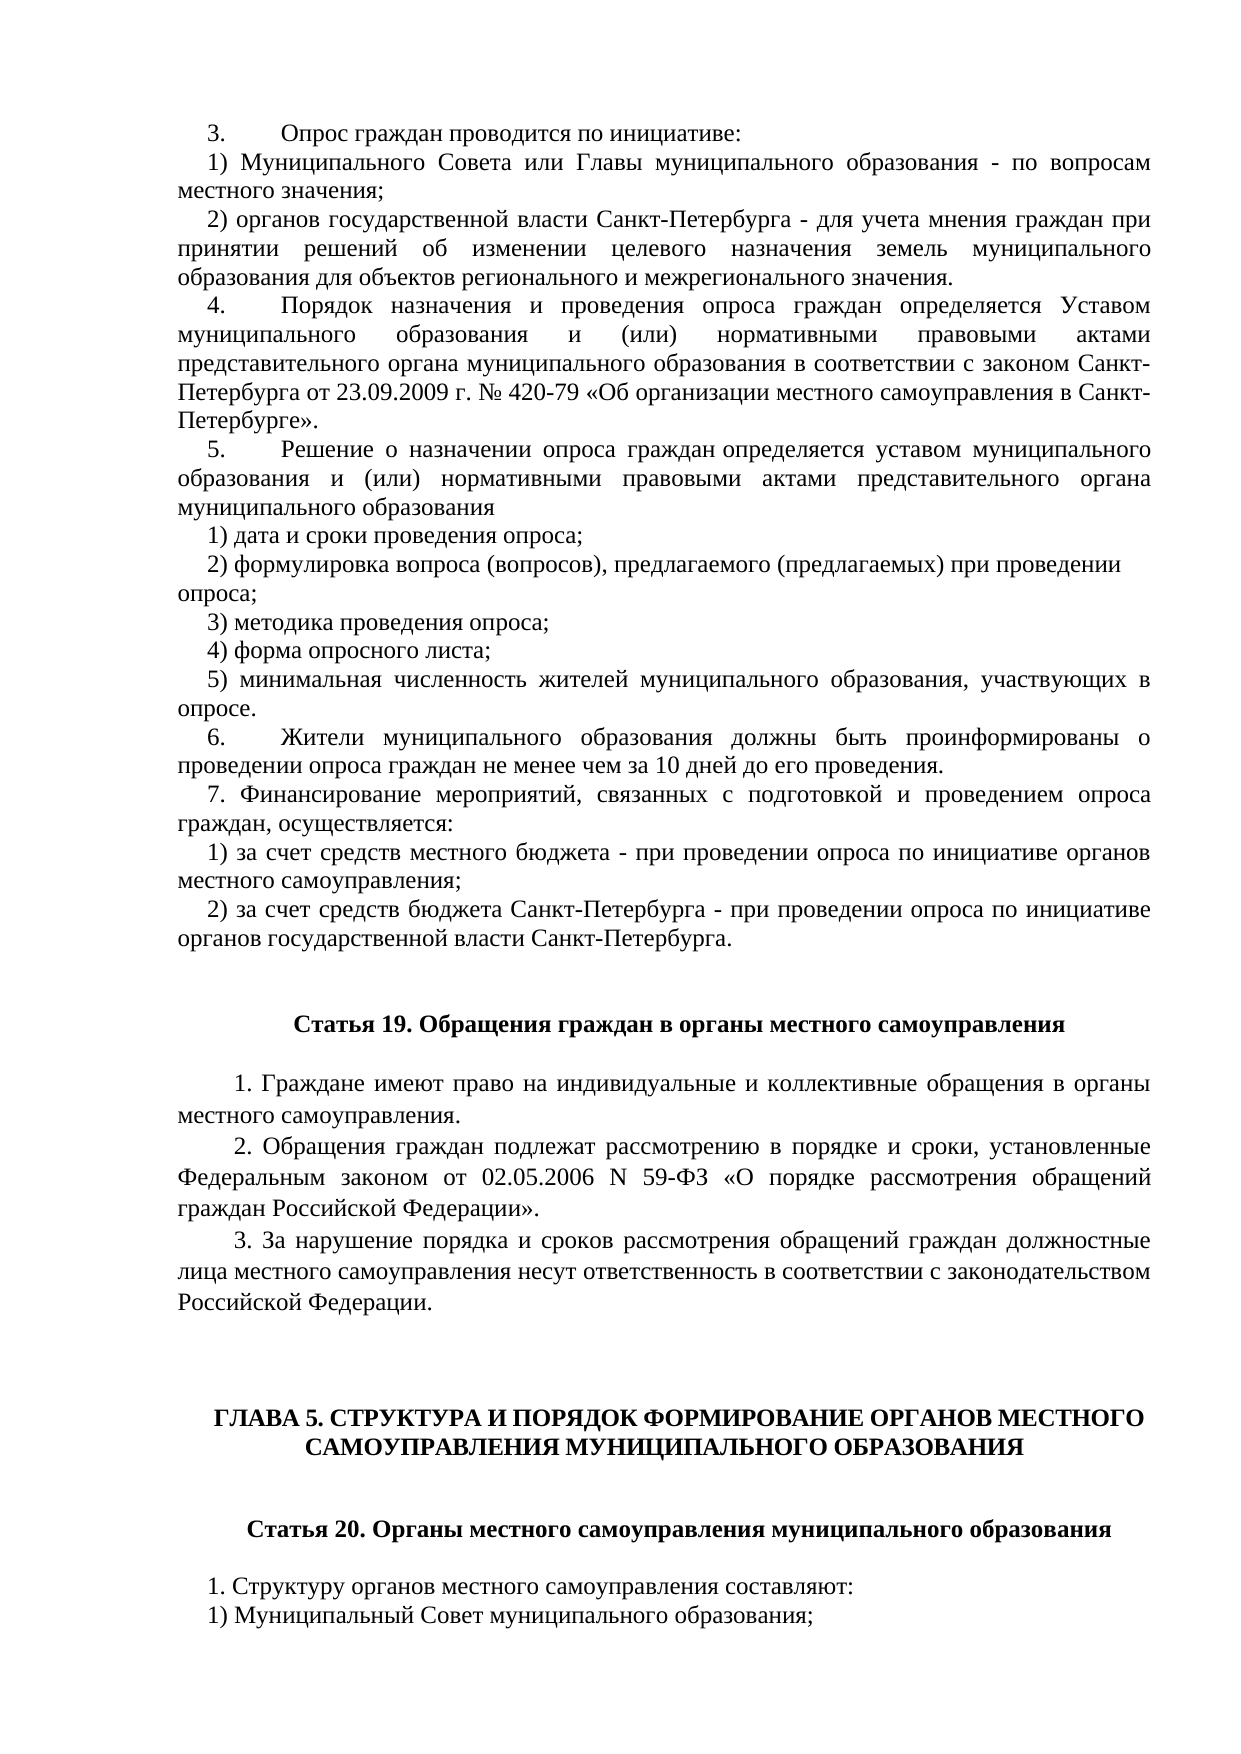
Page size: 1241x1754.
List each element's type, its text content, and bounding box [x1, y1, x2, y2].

text 3. Опрос граждан проводится по инициативе: [177, 118, 1152, 147]
text 2) за счет средств бюджета Санкт-Петербурга - при проведении опроса по инициативе органов государственной власти Санкт-Петербурга. [177, 894, 1152, 952]
text 3. За нарушение порядка и сроков рассмотрения обращений граждан должностные лица местного самоуправления несут ответственность в соответствии с законодательством Российской Федерации. [177, 1223, 1152, 1317]
text 3) методика проведения опроса; [177, 607, 1152, 636]
text 2. Обращения граждан подлежат рассмотрению в порядке и сроки, установленные Федеральным законом от 02.05.2006 N 59-ФЗ «О порядке рассмотрения обращений граждан Российской Федерации». [177, 1129, 1152, 1223]
text 2) формулировка вопроса (вопросов), предлагаемого (предлагаемых) при проведении опроса; [177, 549, 1152, 607]
text 1) дата и сроки проведения опроса; [177, 521, 1152, 549]
text 5) минимальная численность жителей муниципального образования, участвующих в опросе. [177, 664, 1152, 722]
text 7. Финансирование мероприятий, связанных с подготовкой и проведением опроса граждан, осуществляется: [177, 779, 1152, 837]
text 1) Муниципального Совета или Главы муниципального образования - по вопросам местного значения; [177, 147, 1152, 204]
text ГЛАВА 5. СТРУКТУРА И ПОРЯДОК ФОРМИРОВАНИЕ ОРГАНОВ МЕСТНОГО САМОУПРАВЛЕНИЯ МУНИЦИПАЛЬНОГО ОБРАЗОВАНИЯ [177, 1403, 1152, 1461]
text Статья 20. Органы местного самоуправления муниципального образования [177, 1514, 1152, 1542]
text 5. Решение о назначении опроса граждан определяется уставом муниципального образования и (или) нормативными правовыми актами представительного органа муниципального образования [177, 434, 1152, 521]
text 2) органов государственной власти Санкт-Петербурга - для учета мнения граждан при принятии решений об изменении целевого назначения земель муниципального образования для объектов регионального и межрегионального значения. [177, 204, 1152, 291]
text 1. Структуру органов местного самоуправления составляют: [177, 1571, 1152, 1600]
text 4. Порядок назначения и проведения опроса граждан определяется Уставом муниципального образования и (или) нормативными правовыми актами представительного органа муниципального образования в соответствии с законом Санкт-Петербурга от 23.09.2009 г. № 420-79 «Об организации местного самоуправления в Санкт-Петербурге». [177, 291, 1152, 434]
text 1) за счет средств местного бюджета - при проведении опроса по инициативе органов местного самоуправления; [177, 837, 1152, 894]
text 1) Муниципальный Совет муниципального образования; [177, 1600, 1152, 1629]
text Статья 19. Обращения граждан в органы местного самоуправления [177, 1009, 1152, 1038]
text 4) форма опросного листа; [177, 636, 1152, 664]
text 6. Жители муниципального образования должны быть проинформированы о проведении опроса граждан не менее чем за 10 дней до его проведения. [177, 722, 1152, 779]
text 1. Граждане имеют право на индивидуальные и коллективные обращения в органы местного самоуправления. [177, 1067, 1152, 1129]
